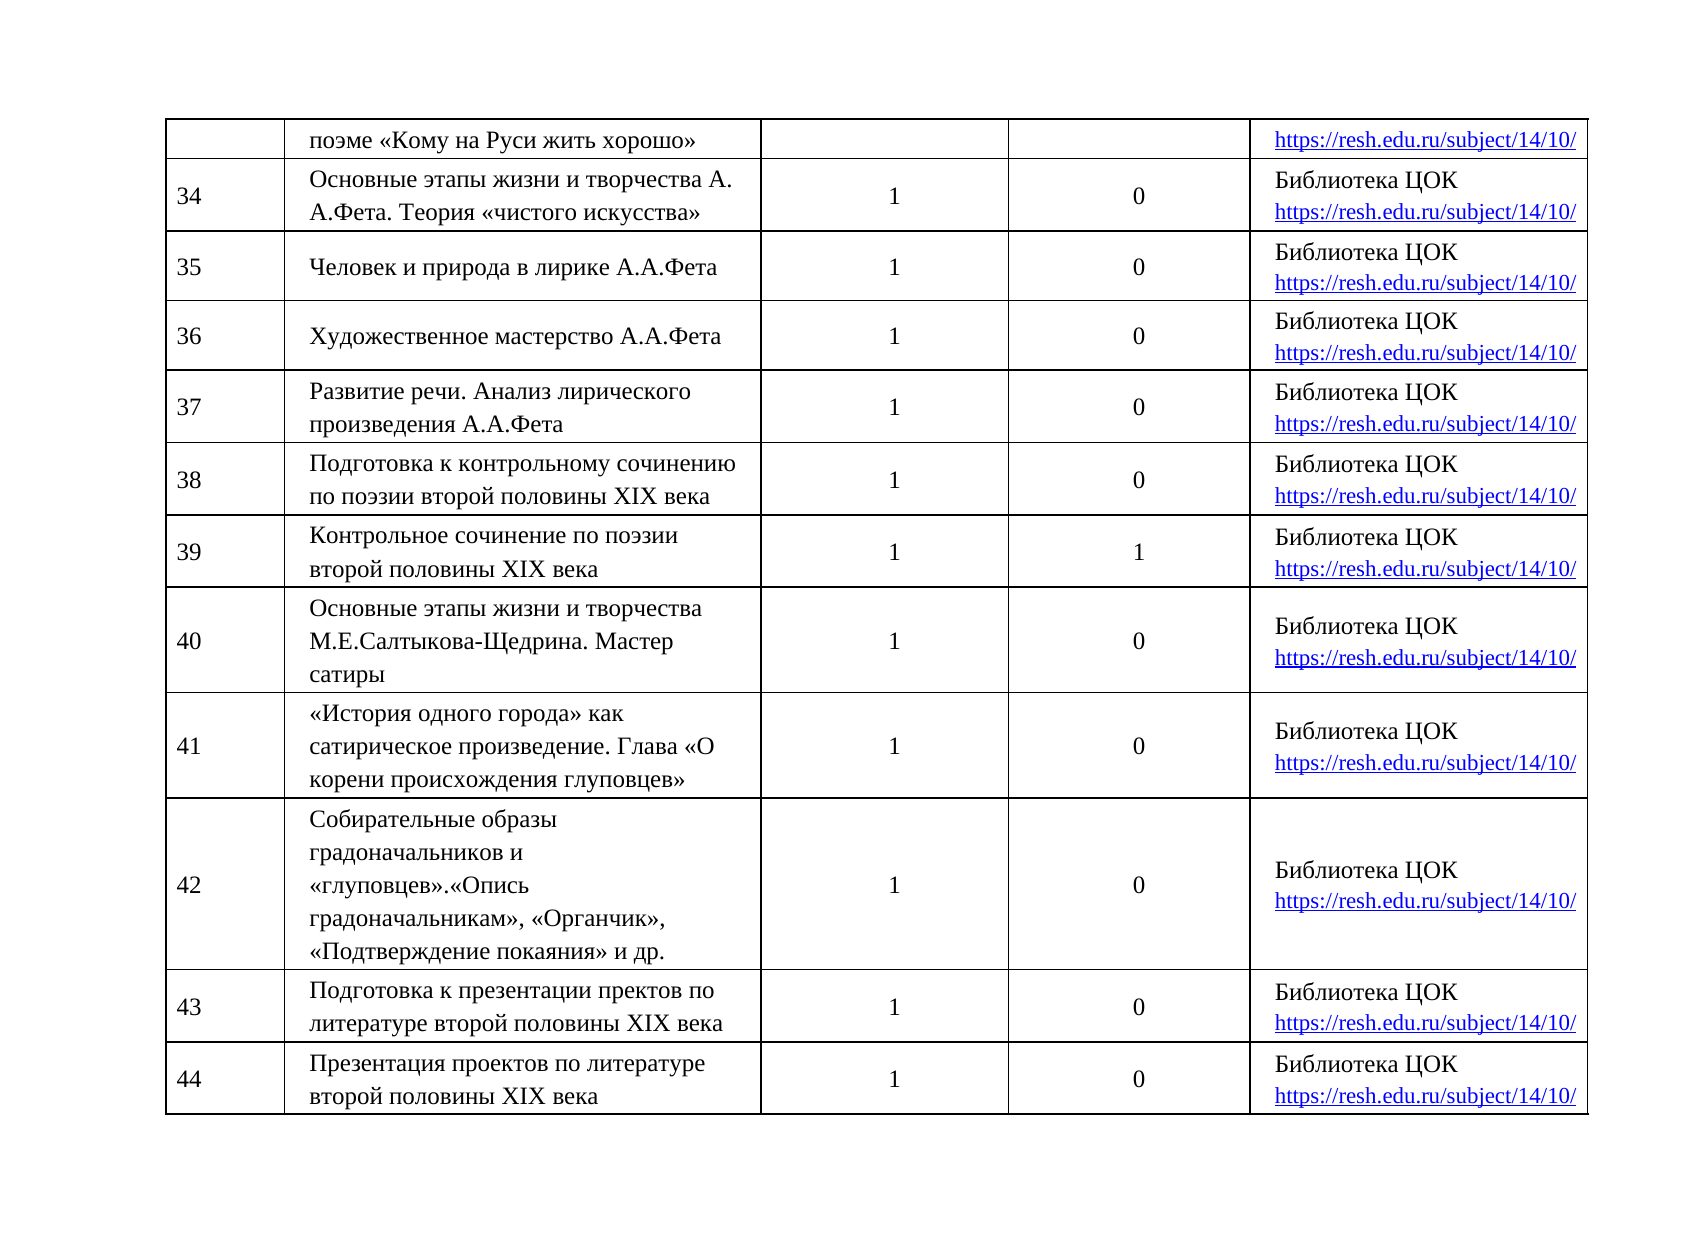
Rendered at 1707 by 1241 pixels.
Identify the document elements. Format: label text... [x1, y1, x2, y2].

table_cell Развитие речи. Анализ лирического произведения А.А.Фета [285, 371, 760, 441]
table_cell 1 [762, 1043, 1008, 1113]
table_cell 0 [1009, 301, 1249, 369]
table_cell 0 [1009, 232, 1249, 299]
table_cell 43 [167, 970, 284, 1041]
table_cell 37 [167, 371, 284, 441]
table_cell 40 [167, 588, 284, 692]
table_cell 0 [1009, 443, 1249, 514]
table_cell Человек и природа в лирике А.А.Фета [285, 232, 760, 299]
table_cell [285, 120, 760, 157]
table_cell 42 [167, 799, 284, 968]
table_cell Библиотека ЦОК https://resh.edu.ru/subject/14/10/ [1251, 516, 1587, 586]
table_cell 33 [167, 120, 284, 157]
table_cell Презентация проектов по литературе второй половины XIX века [285, 1043, 760, 1113]
table_cell 0 [1009, 371, 1249, 441]
table_cell 36 [167, 301, 284, 369]
table_cell Подготовка к презентации пректов по литературе второй половины XIX века [285, 970, 760, 1041]
table_cell 1 [762, 443, 1008, 514]
table_cell Основные этапы жизни и творчества М.Е.Салтыкова-Щедрина. Мастер сатиры [285, 588, 760, 692]
table_cell 1 [762, 301, 1008, 369]
table_cell Библиотека ЦОК https://resh.edu.ru/subject/14/10/ [1251, 443, 1587, 514]
table_cell «История одного города» как сатирическое произведение. Глава «О корени происхождения глуповцев» [285, 693, 760, 797]
table_cell 0 [1009, 1043, 1249, 1113]
table_cell Собирательные образы градоначальников и «глуповцев».«Опись градоначальникам», «Органчик», «Подтверждение покаяния» и др. [285, 799, 760, 968]
table_cell 0 [1009, 799, 1249, 968]
table_cell 41 [167, 693, 284, 797]
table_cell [1251, 120, 1587, 157]
table_cell Библиотека ЦОК https://resh.edu.ru/subject/14/10/ [1251, 588, 1587, 692]
table_cell 38 [167, 443, 284, 514]
table_cell 1 [762, 588, 1008, 692]
table_cell Библиотека ЦОК https://resh.edu.ru/subject/14/10/ [1251, 371, 1587, 441]
table_cell 0 [1009, 970, 1249, 1041]
table_cell 1 [762, 120, 1008, 157]
table_cell Библиотека ЦОК https://resh.edu.ru/subject/14/10/ [1251, 301, 1587, 369]
table_cell 1 [762, 159, 1008, 230]
table_cell Библиотека ЦОК https://resh.edu.ru/subject/14/10/ [1251, 693, 1587, 797]
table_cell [1251, 1043, 1587, 1113]
table_cell Контрольное сочинение по поэзии второй половины XIX века [285, 516, 760, 586]
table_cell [1251, 970, 1587, 1041]
table_cell 0 [1009, 588, 1249, 692]
table_cell 1 [762, 693, 1008, 797]
table_cell 1 [762, 799, 1008, 968]
table_cell 39 [167, 516, 284, 586]
table_cell 1 [1009, 516, 1249, 586]
table_cell 1 [762, 516, 1008, 586]
table_cell Основные этапы жизни и творчества А. А.Фета. Теория «чистого искусства» [285, 159, 760, 230]
table_cell 1 [762, 232, 1008, 299]
table_cell 35 [167, 232, 284, 299]
table_cell 44 [167, 1043, 284, 1113]
table_cell 34 [167, 159, 284, 230]
table_cell 1 [762, 970, 1008, 1041]
table_cell 0 [1009, 159, 1249, 230]
table_cell Подготовка к контрольному сочинению по поэзии второй половины XIX века [285, 443, 760, 514]
table_cell Художественное мастерство А.А.Фета [285, 301, 760, 369]
table_cell Библиотека ЦОК https://resh.edu.ru/subject/14/10/ [1251, 232, 1587, 299]
table_cell 1 [762, 371, 1008, 441]
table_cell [1251, 159, 1587, 230]
table_cell Библиотека ЦОК https://resh.edu.ru/subject/14/10/ [1251, 799, 1587, 968]
table_cell 0 [1009, 120, 1249, 157]
table_cell 0 [1009, 693, 1249, 797]
